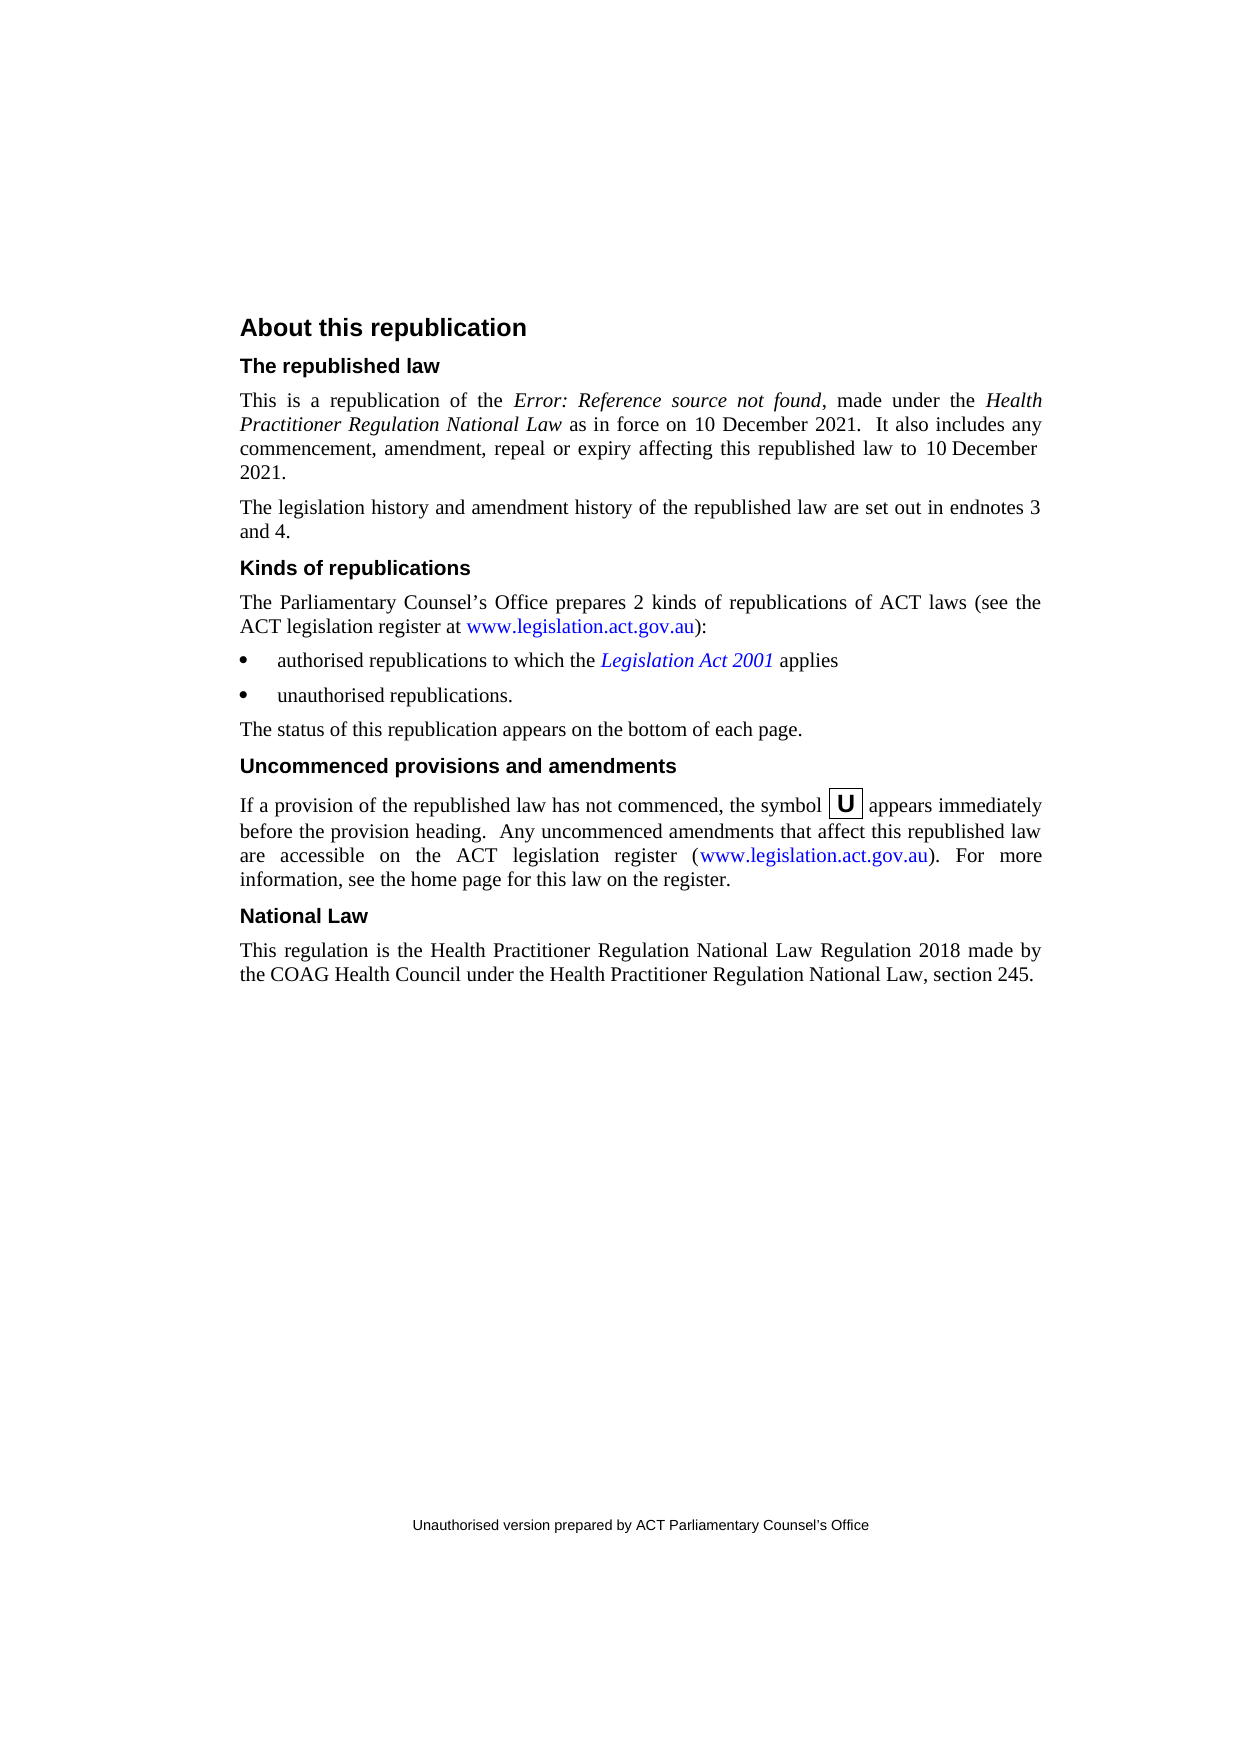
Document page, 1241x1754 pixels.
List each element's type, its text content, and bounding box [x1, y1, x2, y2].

text The legislation history and amendment history of the republished law are set out in endnotes 3 and 4. [239, 495, 1042, 543]
text unauthorised republications. [239, 683, 1042, 707]
text This is a republication of the Health Practitioner Regulation National Law Regulation 2018, made under the Health Practitioner Regulation National Law as in force on 10 December 2021. It also includes any commencement, amendment, repeal or expiry affecting this republished law to 10 December 2021. [239, 388, 1042, 484]
text Kinds of republications [239, 555, 1042, 579]
text Uncommenced provisions and amendments [239, 754, 1042, 778]
text This regulation is the Health Practitioner Regulation National Law Regulation 2018 made by the COAG Health Council under the Health Practitioner Regulation National Law, section 245. [239, 938, 1042, 986]
text National Law [239, 904, 1042, 928]
text authorised republications to which the Legislation Act 2001 applies [239, 648, 1042, 672]
text The Parliamentary Counsel’s Office prepares 2 kinds of republications of ACT laws (see the ACT legislation register at www.legislation.act.gov.au): [239, 590, 1042, 638]
text If a provision of the republished law has not commenced, the symbol U appears immediately before the provision heading. Any uncommenced amendments that affect this republished law are accessible on the ACT legislation register (www.legislation.act.gov.au). For more information, see the home page for this law on the register. [239, 788, 1042, 891]
text The status of this republication appears on the bottom of each page. [239, 717, 1042, 741]
subtitle About this republication [239, 312, 1042, 341]
text The republished law [239, 354, 1042, 378]
